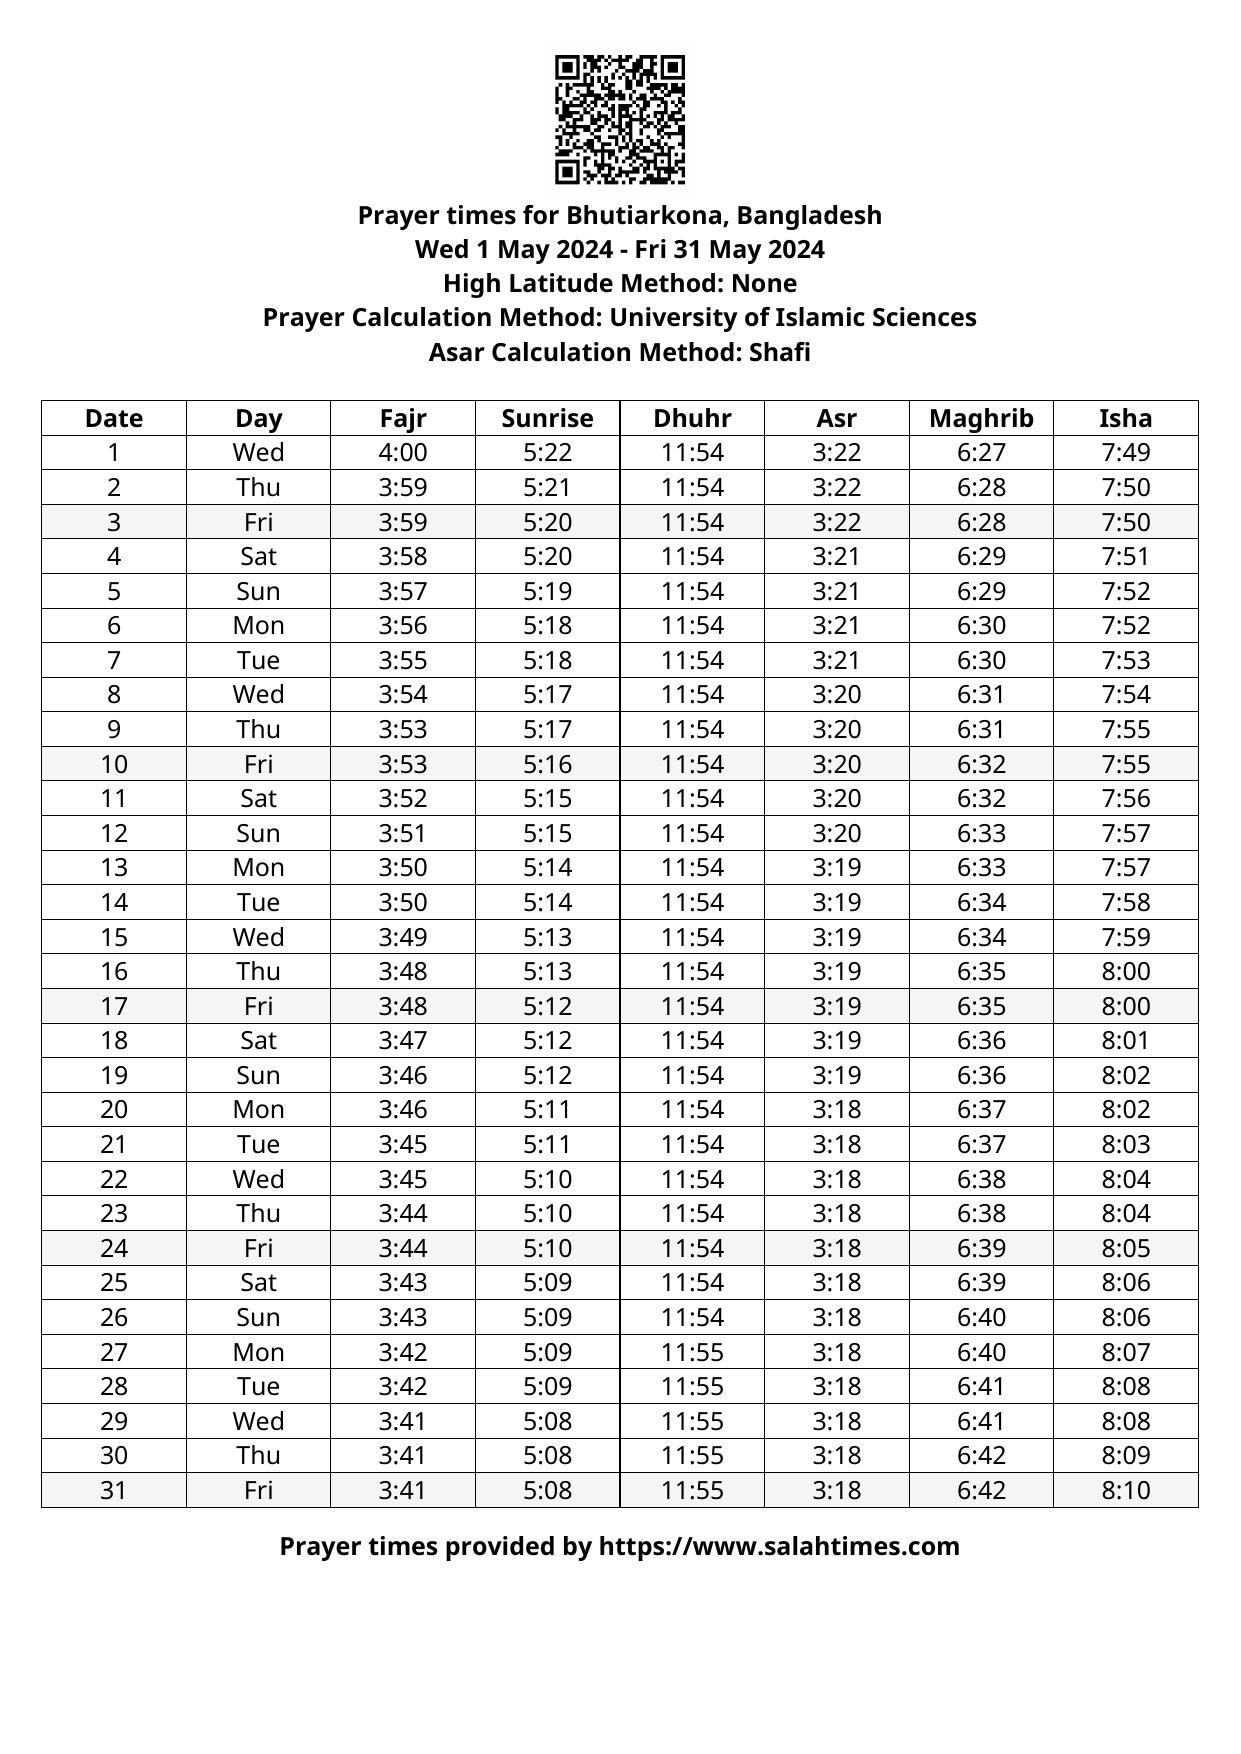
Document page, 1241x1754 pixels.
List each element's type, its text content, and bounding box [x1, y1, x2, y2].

table_cell 11:54 [621, 643, 764, 677]
table_cell 3:57 [331, 574, 475, 607]
table_cell 8:04 [1054, 1196, 1198, 1230]
table_cell 5 [42, 574, 186, 607]
table_cell 3:22 [765, 505, 909, 538]
table_cell 20 [42, 1093, 186, 1126]
table_cell 11:54 [621, 436, 764, 469]
table_cell 8:08 [1054, 1404, 1198, 1437]
table_cell 6:39 [910, 1231, 1053, 1264]
table_cell 3:54 [331, 678, 475, 711]
table_cell 5:10 [476, 1196, 619, 1230]
table_cell 3:59 [331, 470, 475, 504]
table_cell 5:20 [476, 539, 619, 573]
table_cell 11:55 [621, 1439, 764, 1472]
table_cell 28 [42, 1369, 186, 1403]
table_cell 11:54 [621, 1127, 764, 1161]
table_cell 8:10 [1054, 1473, 1198, 1507]
table_cell 6:27 [910, 436, 1053, 469]
table_cell 3:19 [765, 920, 909, 953]
table_cell 3:41 [331, 1404, 475, 1437]
table_cell Tue [187, 643, 330, 677]
table_cell 5:19 [476, 574, 619, 607]
table_cell 25 [42, 1266, 186, 1299]
table_cell 7:59 [1054, 920, 1198, 953]
table_cell 3:42 [331, 1335, 475, 1368]
table_cell 6:38 [910, 1162, 1053, 1195]
table_cell 8:00 [1054, 954, 1198, 988]
table_cell 5:18 [476, 643, 619, 677]
table_cell 21 [42, 1127, 186, 1161]
table_cell 3:50 [331, 885, 475, 919]
table_cell 6:31 [910, 712, 1053, 746]
table_cell 5:12 [476, 1024, 619, 1057]
table_cell 11:54 [621, 851, 764, 884]
table_cell 5:17 [476, 712, 619, 746]
table_cell 11:54 [621, 885, 764, 919]
text Prayer times for Bhutiarkona, Bangladesh [42, 198, 1198, 232]
table_cell 13 [42, 851, 186, 884]
table_cell 3:44 [331, 1231, 475, 1264]
table_cell 3:50 [331, 851, 475, 884]
table_cell 11:55 [621, 1335, 764, 1368]
table_cell 3:53 [331, 747, 475, 780]
table_cell 3:21 [765, 539, 909, 573]
table_cell 19 [42, 1058, 186, 1092]
table_cell 11:54 [621, 1266, 764, 1299]
table_cell 11:54 [621, 1162, 764, 1195]
table_cell 6:30 [910, 643, 1053, 677]
table_cell 8:02 [1054, 1093, 1198, 1126]
table_header Asr [765, 401, 909, 434]
table_cell 3:19 [765, 1058, 909, 1092]
table_cell Thu [187, 470, 330, 504]
table_cell 7:50 [1054, 505, 1198, 538]
table_cell 3:44 [331, 1196, 475, 1230]
table_cell 3:21 [765, 643, 909, 677]
table_cell 11:54 [621, 747, 764, 780]
table_cell 7:54 [1054, 678, 1198, 711]
table_cell Fri [187, 747, 330, 780]
table_cell 3:18 [765, 1335, 909, 1368]
table_cell 3:48 [331, 989, 475, 1022]
table_cell 5:21 [476, 470, 619, 504]
table_cell 3:18 [765, 1266, 909, 1299]
table_cell 6:32 [910, 747, 1053, 780]
table_cell 8:03 [1054, 1127, 1198, 1161]
table_cell 11:54 [621, 781, 764, 815]
table_cell 3:22 [765, 436, 909, 469]
table_cell 6:30 [910, 609, 1053, 642]
table_cell 7:57 [1054, 816, 1198, 849]
table_cell 7:57 [1054, 851, 1198, 884]
table_cell 6:34 [910, 885, 1053, 919]
picture [542, 41, 699, 198]
table_cell 5:08 [476, 1473, 619, 1507]
table_cell 27 [42, 1335, 186, 1368]
table_cell Thu [187, 1439, 330, 1472]
table_cell 3:20 [765, 712, 909, 746]
table_cell 6:42 [910, 1473, 1053, 1507]
table_cell 7 [42, 643, 186, 677]
table_cell 29 [42, 1404, 186, 1437]
table_cell 7:55 [1054, 712, 1198, 746]
table_cell 5:11 [476, 1093, 619, 1126]
table_cell 6:40 [910, 1300, 1053, 1334]
table_cell 5:22 [476, 436, 619, 469]
table_cell 6:29 [910, 574, 1053, 607]
table_cell 11:54 [621, 678, 764, 711]
table_cell 8:06 [1054, 1300, 1198, 1334]
table_cell 31 [42, 1473, 186, 1507]
table_cell Thu [187, 712, 330, 746]
table_cell 3:22 [765, 470, 909, 504]
table_cell 15 [42, 920, 186, 953]
table_cell 3:42 [331, 1369, 475, 1403]
table_cell 5:08 [476, 1404, 619, 1437]
table_cell 8:00 [1054, 989, 1198, 1022]
table_cell 1 [42, 436, 186, 469]
table_cell 3:53 [331, 712, 475, 746]
table_cell 3:48 [331, 954, 475, 988]
table_cell 7:52 [1054, 609, 1198, 642]
table_cell 6:41 [910, 1404, 1053, 1437]
table_header Date [42, 401, 186, 434]
table_cell 5:10 [476, 1162, 619, 1195]
table_cell 11 [42, 781, 186, 815]
table_cell 5:12 [476, 1058, 619, 1092]
table_cell 6:37 [910, 1093, 1053, 1126]
table_cell 7:53 [1054, 643, 1198, 677]
table_cell Mon [187, 851, 330, 884]
table_cell 5:10 [476, 1231, 619, 1264]
table_cell 3:19 [765, 885, 909, 919]
table_cell 5:13 [476, 920, 619, 953]
table_cell 8:08 [1054, 1369, 1198, 1403]
table_cell 6:37 [910, 1127, 1053, 1161]
table_cell Sat [187, 539, 330, 573]
table_cell 11:54 [621, 1196, 764, 1230]
table_cell 6:40 [910, 1335, 1053, 1368]
table_cell 6:28 [910, 505, 1053, 538]
table_cell 8:02 [1054, 1058, 1198, 1092]
table_cell Fri [187, 505, 330, 538]
table_cell Sun [187, 1058, 330, 1092]
table_cell 3:18 [765, 1196, 909, 1230]
table_cell 3:18 [765, 1473, 909, 1507]
table_cell 11:54 [621, 505, 764, 538]
table_cell 6:35 [910, 954, 1053, 988]
table_cell 12 [42, 816, 186, 849]
table_cell 7:50 [1054, 470, 1198, 504]
table_cell Wed [187, 436, 330, 469]
table_cell 3:43 [331, 1300, 475, 1334]
table_cell 18 [42, 1024, 186, 1057]
table_cell Thu [187, 1196, 330, 1230]
table_cell 5:18 [476, 609, 619, 642]
table_cell 3:21 [765, 609, 909, 642]
table_cell 8:01 [1054, 1024, 1198, 1057]
table_cell 11:54 [621, 989, 764, 1022]
table_cell 5:20 [476, 505, 619, 538]
table_cell 3:41 [331, 1473, 475, 1507]
table_cell 3:19 [765, 989, 909, 1022]
table_cell 3:43 [331, 1266, 475, 1299]
table_cell 22 [42, 1162, 186, 1195]
table_cell 3:18 [765, 1093, 909, 1126]
table_cell 11:55 [621, 1369, 764, 1403]
table_cell 5:14 [476, 851, 619, 884]
table_header Sunrise [476, 401, 619, 434]
table_cell 3:18 [765, 1162, 909, 1195]
table_cell 3:46 [331, 1058, 475, 1092]
table_cell 14 [42, 885, 186, 919]
table_cell 16 [42, 954, 186, 988]
table_cell 3:46 [331, 1093, 475, 1126]
table_cell 4 [42, 539, 186, 573]
table_cell 11:54 [621, 1093, 764, 1126]
table_cell Tue [187, 1369, 330, 1403]
table_header Fajr [331, 401, 475, 434]
table_cell 3:49 [331, 920, 475, 953]
table_cell 3:19 [765, 851, 909, 884]
table_cell 3:18 [765, 1231, 909, 1264]
table_cell 5:15 [476, 816, 619, 849]
table_cell 8:06 [1054, 1266, 1198, 1299]
table_cell 3:45 [331, 1162, 475, 1195]
text Prayer times provided by https://www.salahtimes.com [42, 1528, 1198, 1563]
table_cell 3:18 [765, 1127, 909, 1161]
table_cell 6:39 [910, 1266, 1053, 1299]
table_cell 11:54 [621, 539, 764, 573]
table_cell 6:42 [910, 1439, 1053, 1472]
table_cell 3:52 [331, 781, 475, 815]
table_cell 11:54 [621, 816, 764, 849]
table_cell 7:49 [1054, 436, 1198, 469]
text Wed 1 May 2024 - Fri 31 May 2024 [42, 232, 1198, 266]
table_cell 11:54 [621, 470, 764, 504]
table_cell Mon [187, 1335, 330, 1368]
table_cell 3:18 [765, 1404, 909, 1437]
table_cell 6:36 [910, 1058, 1053, 1092]
table_cell Fri [187, 989, 330, 1022]
table_cell 3:47 [331, 1024, 475, 1057]
table_cell 5:12 [476, 989, 619, 1022]
table_header Day [187, 401, 330, 434]
table_cell 3:51 [331, 816, 475, 849]
table_cell 3:20 [765, 678, 909, 711]
table_cell Sun [187, 1300, 330, 1334]
table_cell 5:09 [476, 1335, 619, 1368]
table_cell 24 [42, 1231, 186, 1264]
table_cell 11:54 [621, 954, 764, 988]
table_cell Sun [187, 816, 330, 849]
table_cell 6:29 [910, 539, 1053, 573]
table_cell Wed [187, 1162, 330, 1195]
table_cell Sun [187, 574, 330, 607]
table_header Dhuhr [621, 401, 764, 434]
table_cell 5:14 [476, 885, 619, 919]
table_cell 6:31 [910, 678, 1053, 711]
table_cell 3:20 [765, 816, 909, 849]
table_cell 5:09 [476, 1300, 619, 1334]
table_cell 3:55 [331, 643, 475, 677]
table_cell 3:20 [765, 747, 909, 780]
table_cell 8 [42, 678, 186, 711]
table_cell 7:56 [1054, 781, 1198, 815]
table_cell 5:08 [476, 1439, 619, 1472]
table_cell 11:55 [621, 1473, 764, 1507]
table_cell 2 [42, 470, 186, 504]
table_cell 30 [42, 1439, 186, 1472]
table_cell Sat [187, 781, 330, 815]
table_cell 3:18 [765, 1300, 909, 1334]
table_cell 6 [42, 609, 186, 642]
table_cell 6:32 [910, 781, 1053, 815]
table_cell Tue [187, 885, 330, 919]
table_cell Thu [187, 954, 330, 988]
table_cell Wed [187, 920, 330, 953]
table_header Isha [1054, 401, 1198, 434]
table_cell 8:05 [1054, 1231, 1198, 1264]
table_cell 11:54 [621, 1024, 764, 1057]
table_cell 6:36 [910, 1024, 1053, 1057]
table_cell 8:09 [1054, 1439, 1198, 1472]
table_cell 4:00 [331, 436, 475, 469]
table_cell Mon [187, 1093, 330, 1126]
text Asar Calculation Method: Shafi [42, 334, 1198, 368]
table_cell 6:33 [910, 816, 1053, 849]
table_cell 6:35 [910, 989, 1053, 1022]
table_cell 3:19 [765, 954, 909, 988]
text Prayer Calculation Method: University of Islamic Sciences [42, 300, 1198, 334]
table_cell 17 [42, 989, 186, 1022]
table_cell Wed [187, 1404, 330, 1437]
table_cell 11:54 [621, 574, 764, 607]
table_cell Sat [187, 1266, 330, 1299]
table_cell 3:59 [331, 505, 475, 538]
table_cell 6:34 [910, 920, 1053, 953]
table_cell 5:09 [476, 1369, 619, 1403]
table_cell Tue [187, 1127, 330, 1161]
table_cell 7:51 [1054, 539, 1198, 573]
table_cell 8:04 [1054, 1162, 1198, 1195]
table_cell Wed [187, 678, 330, 711]
table_cell 6:33 [910, 851, 1053, 884]
table_cell 3:20 [765, 781, 909, 815]
table_cell 11:55 [621, 1404, 764, 1437]
table_cell 5:09 [476, 1266, 619, 1299]
table_cell 11:54 [621, 1300, 764, 1334]
table_cell 9 [42, 712, 186, 746]
table_cell 5:13 [476, 954, 619, 988]
table_cell 11:54 [621, 1231, 764, 1264]
table_cell 3:58 [331, 539, 475, 573]
table_cell 3:19 [765, 1024, 909, 1057]
table_cell 11:54 [621, 609, 764, 642]
table_cell 3:56 [331, 609, 475, 642]
table_cell 5:15 [476, 781, 619, 815]
table_cell 6:38 [910, 1196, 1053, 1230]
table_cell 3 [42, 505, 186, 538]
table_cell 3:41 [331, 1439, 475, 1472]
table_cell 7:58 [1054, 885, 1198, 919]
table_cell 3:18 [765, 1369, 909, 1403]
table_cell 8:07 [1054, 1335, 1198, 1368]
table_cell 11:54 [621, 920, 764, 953]
table_cell 5:16 [476, 747, 619, 780]
table_cell Fri [187, 1231, 330, 1264]
table_cell 7:52 [1054, 574, 1198, 607]
table_cell 11:54 [621, 1058, 764, 1092]
table_cell 26 [42, 1300, 186, 1334]
table_cell Fri [187, 1473, 330, 1507]
table_cell 6:28 [910, 470, 1053, 504]
table_cell 3:18 [765, 1439, 909, 1472]
table_cell 3:45 [331, 1127, 475, 1161]
table_cell 5:17 [476, 678, 619, 711]
table_cell Mon [187, 609, 330, 642]
table_cell 23 [42, 1196, 186, 1230]
table_cell Sat [187, 1024, 330, 1057]
table_cell 6:41 [910, 1369, 1053, 1403]
table_cell 10 [42, 747, 186, 780]
table_cell 5:11 [476, 1127, 619, 1161]
text High Latitude Method: None [42, 266, 1198, 300]
table_cell 11:54 [621, 712, 764, 746]
table_cell 7:55 [1054, 747, 1198, 780]
table_header Maghrib [910, 401, 1053, 434]
table_cell 3:21 [765, 574, 909, 607]
